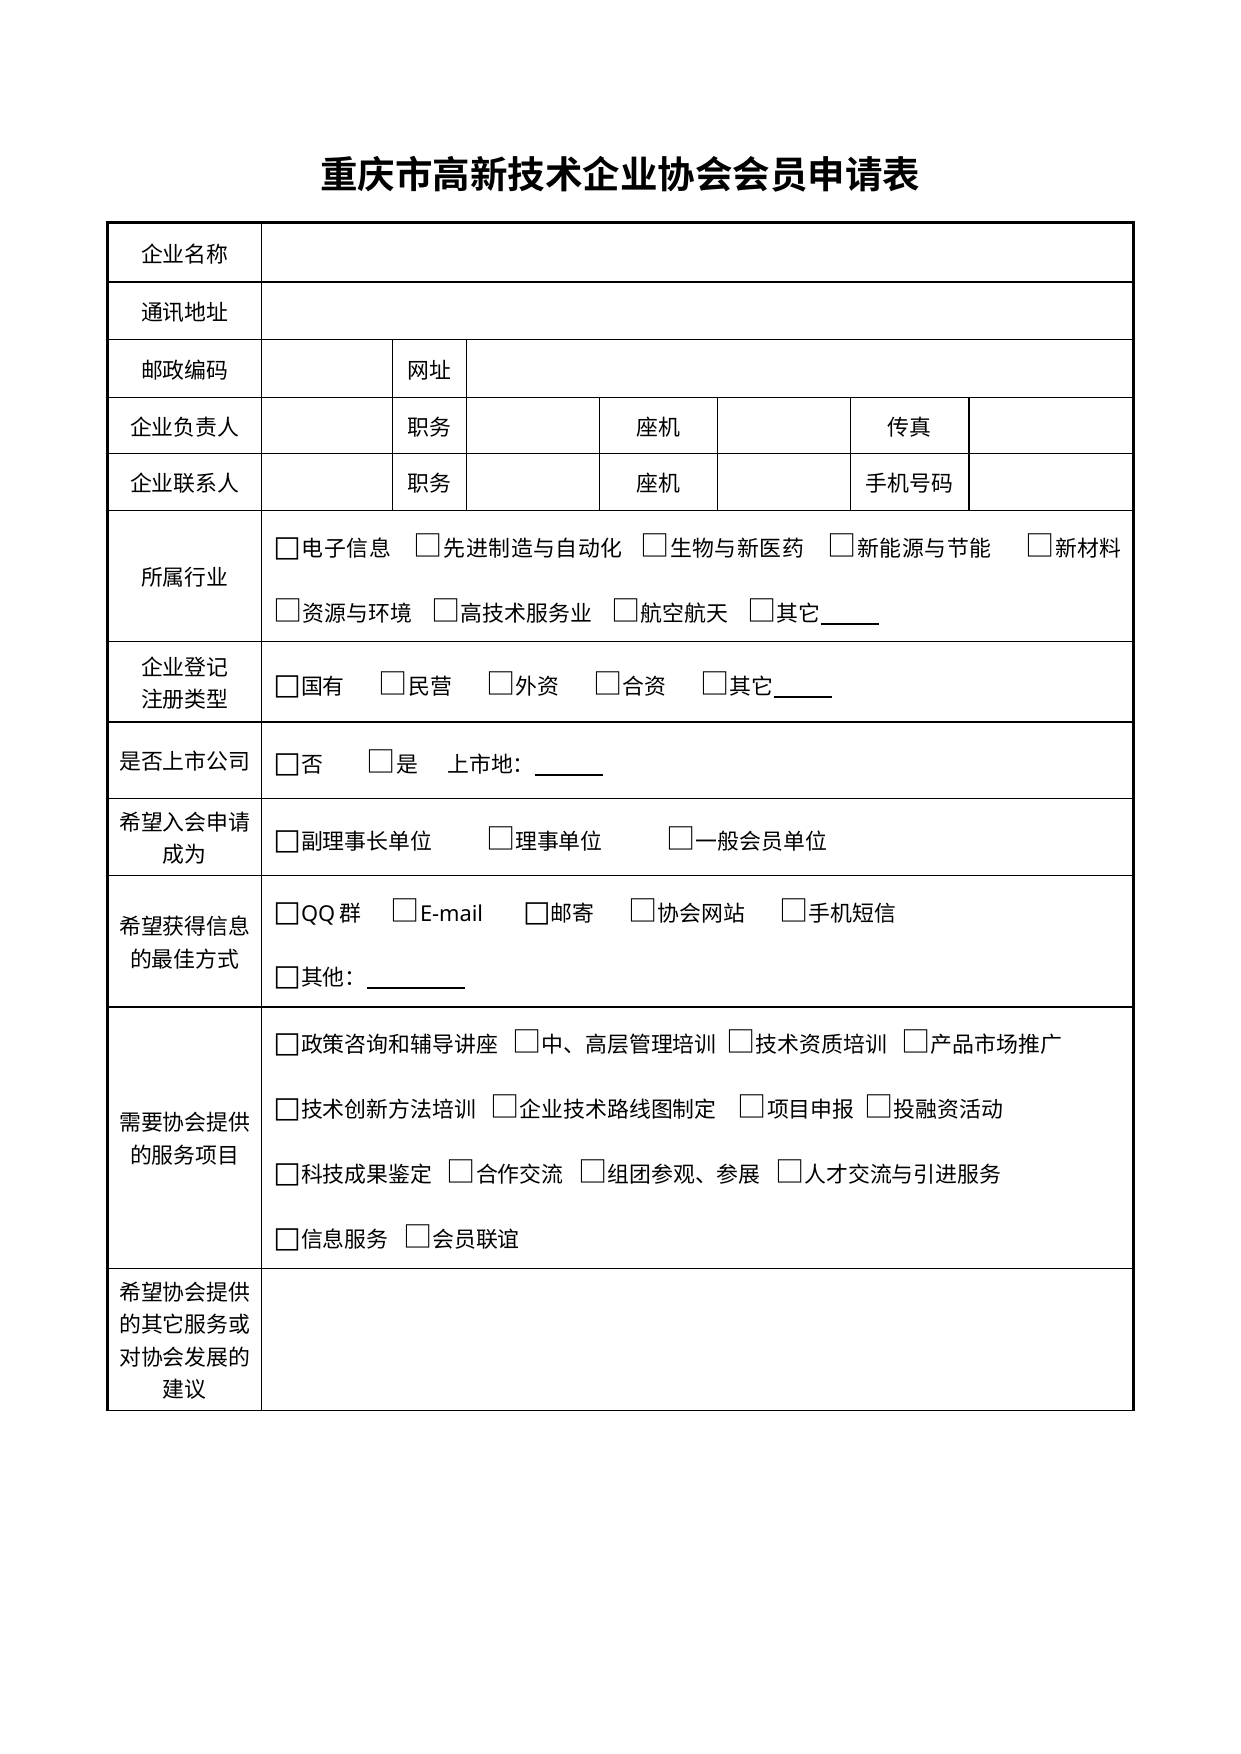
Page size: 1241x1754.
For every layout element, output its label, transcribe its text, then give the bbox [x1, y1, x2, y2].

table_cell 网址 [393, 340, 466, 397]
table_cell 座机 [600, 398, 717, 453]
table_cell 希望入会申请成为 [109, 799, 261, 875]
table_cell □副理事长单位 □理事单位 □一般会员单位 [262, 799, 1132, 875]
table_cell □国有 □民营 □外资 □合资 □其它 [262, 642, 1132, 721]
table_cell 企业负责人 [109, 398, 261, 453]
table_cell [262, 283, 1132, 339]
table_cell [262, 340, 392, 397]
table_cell [467, 454, 599, 510]
text 重庆市高新技术企业协会会员申请表 [187, 140, 1053, 205]
table_cell □否 □是 上市地： [262, 723, 1132, 798]
table_header 企业名称 [109, 224, 261, 281]
table_cell 希望协会提供的其它服务或对协会发展的建议 [109, 1269, 261, 1410]
table_cell □QQ群 □E-mail □邮寄 □协会网站 □手机短信 □其他： [262, 876, 1132, 1006]
table_cell 企业登记 注册类型 [109, 642, 261, 721]
table_cell [970, 454, 1132, 510]
table_cell [718, 454, 850, 510]
table_header [262, 224, 1132, 281]
table_cell 职务 [393, 454, 466, 510]
table_cell [262, 398, 392, 453]
table_cell [467, 398, 599, 453]
table_cell [262, 454, 392, 510]
table_cell [467, 340, 1132, 397]
table_cell 邮政编码 [109, 340, 261, 397]
table_cell □电子信息 □先进制造与自动化 □生物与新医药 □新能源与节能 □新材料 □资源与环境 □高技术服务业 □航空航天 □其它 [262, 511, 1132, 641]
table_cell 企业联系人 [109, 454, 261, 510]
table_cell 手机号码 [851, 454, 968, 510]
table_cell 是否上市公司 [109, 723, 261, 798]
table_cell 传真 [851, 398, 968, 453]
table_cell 需要协会提供的服务项目 [109, 1008, 261, 1267]
table_cell 希望获得信息的最佳方式 [109, 876, 261, 1006]
table_cell 职务 [393, 398, 466, 453]
table_cell 通讯地址 [109, 283, 261, 339]
table_cell 座机 [600, 454, 717, 510]
table_cell □政策咨询和辅导讲座 □中、高层管理培训 □技术资质培训 □产品市场推广 □技术创新方法培训 □企业技术路线图制定 □项目申报 □投融资活动 □科技成果鉴定 □合作交流 □组团参观、参展 □人才交流与引进服务 □信息服务 □会员联谊 [262, 1008, 1132, 1267]
table_cell [970, 398, 1132, 453]
table_cell [262, 1269, 1132, 1410]
table_cell [718, 398, 850, 453]
table_cell 所属行业 [109, 511, 261, 641]
